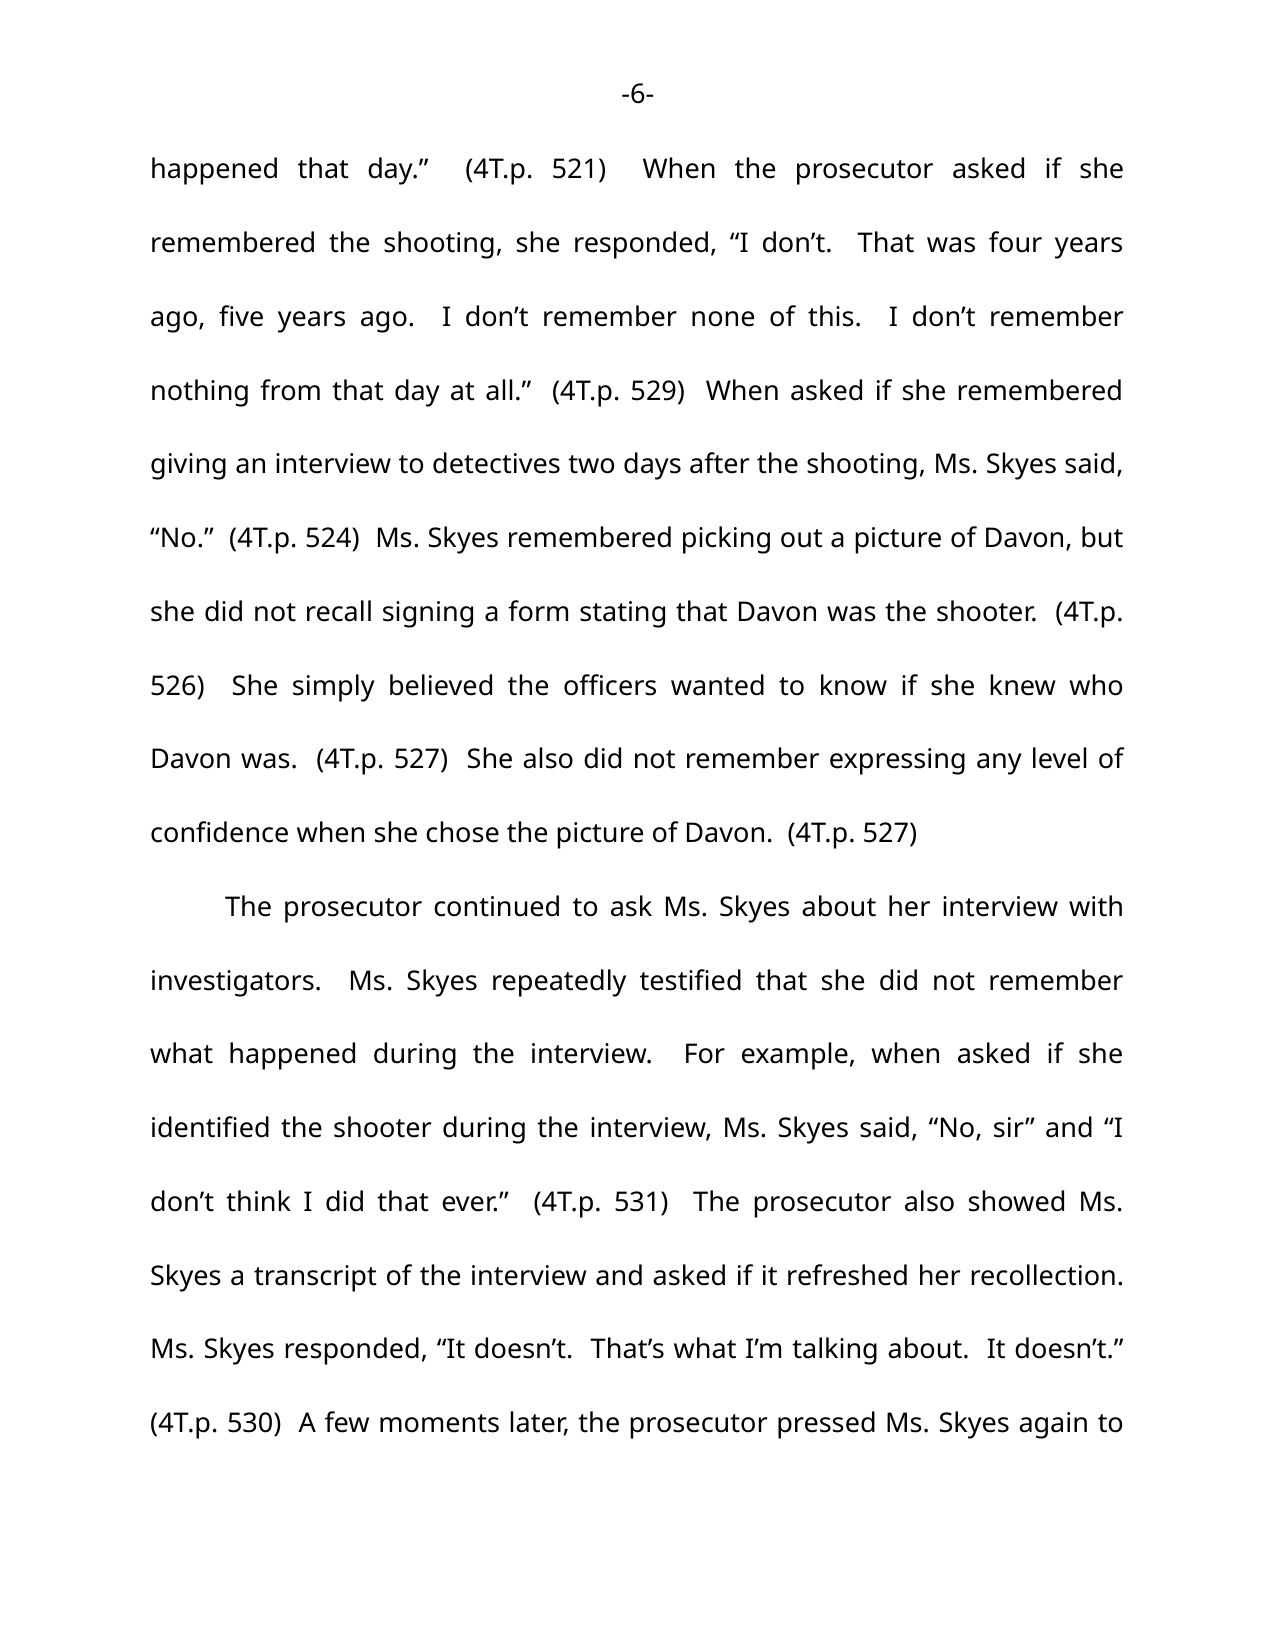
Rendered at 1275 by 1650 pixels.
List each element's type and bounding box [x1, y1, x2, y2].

text [150, 887, 1125, 1441]
text [150, 150, 1125, 851]
